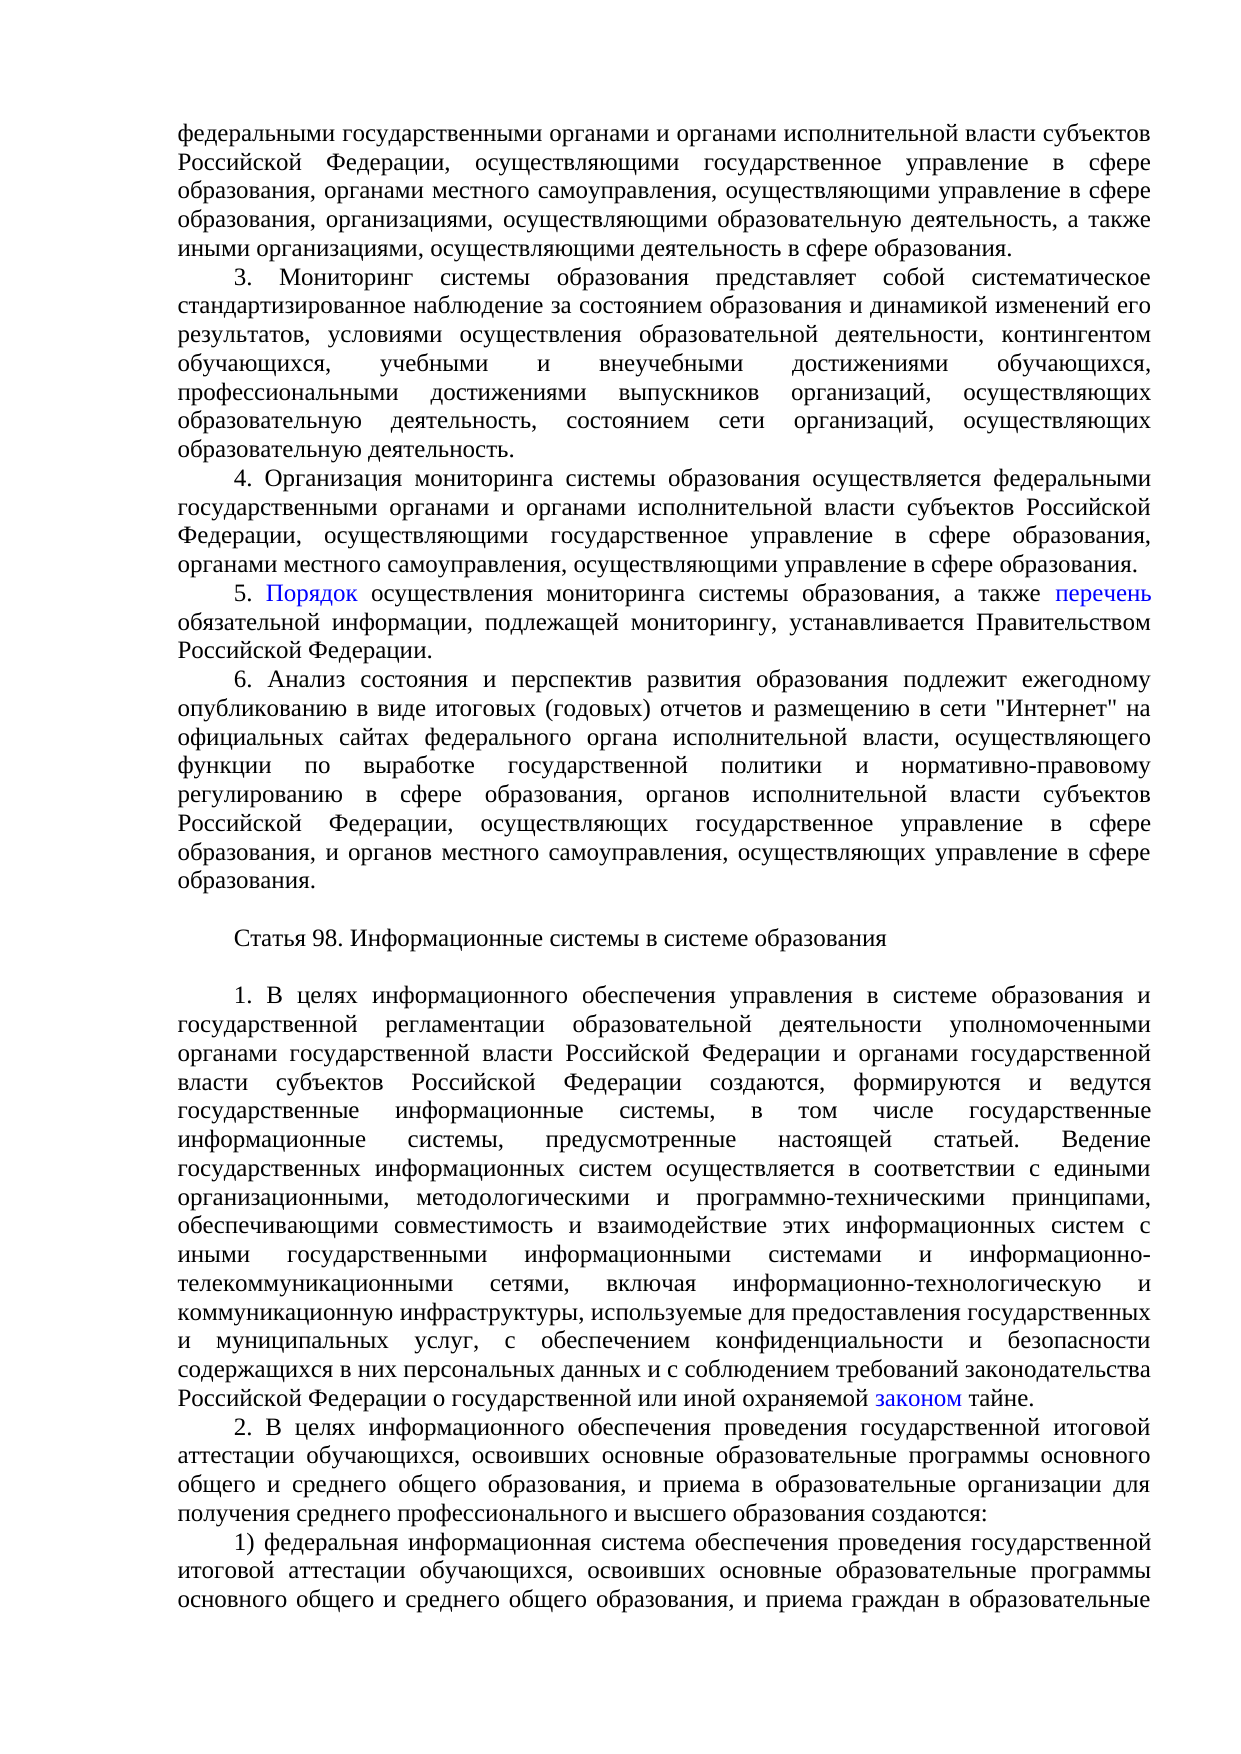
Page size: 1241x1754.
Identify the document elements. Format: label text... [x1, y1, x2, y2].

text 5. Порядок осуществления мониторинга системы образования, а также перечень обязательной информации, подлежащей мониторингу, устанавливается Правительством Российской Федерации. [177, 578, 1152, 664]
text 4. Организация мониторинга системы образования осуществляется федеральными государственными органами и органами исполнительной власти субъектов Российской Федерации, осуществляющими государственное управление в сфере образования, органами местного самоуправления, осуществляющими управление в сфере образования. [177, 463, 1152, 578]
text 2. В целях информационного обеспечения проведения государственной итоговой аттестации обучающихся, освоивших основные образовательные программы основного общего и среднего общего образования, и приема в образовательные организации для получения среднего профессионального и высшего образования создаются: [177, 1412, 1152, 1527]
text 6. Анализ состояния и перспектив развития образования подлежит ежегодному опубликованию в виде итоговых (годовых) отчетов и размещению в сети "Интернет" на официальных сайтах федерального органа исполнительной власти, осуществляющего функции по выработке государственной политики и нормативно-правовому регулированию в сфере образования, органов исполнительной власти субъектов Российской Федерации, осуществляющих государственное управление в сфере образования, и органов местного самоуправления, осуществляющих управление в сфере образования. [177, 664, 1152, 894]
text 3. Мониторинг системы образования представляет собой систематическое стандартизированное наблюдение за состоянием образования и динамикой изменений его результатов, условиями осуществления образовательной деятельности, контингентом обучающихся, учебными и внеучебными достижениями обучающихся, профессиональными достижениями выпускников организаций, осуществляющих образовательную деятельность, состоянием сети организаций, осуществляющих образовательную деятельность. [177, 262, 1152, 463]
text Статья 98. Информационные системы в системе образования [177, 923, 1152, 952]
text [177, 118, 1152, 262]
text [177, 1527, 1152, 1613]
text 1. В целях информационного обеспечения управления в системе образования и государственной регламентации образовательной деятельности уполномоченными органами государственной власти Российской Федерации и органами государственной власти субъектов Российской Федерации создаются, формируются и ведутся государственные информационные системы, в том числе государственные информационные системы, предусмотренные настоящей статьей. Ведение государственных информационных систем осуществляется в соответствии с едиными организационными, методологическими и программно-техническими принципами, обеспечивающими совместимость и взаимодействие этих информационных систем с иными государственными информационными системами и информационно-телекоммуникационными сетями, включая информационно-технологическую и коммуникационную инфраструктуры, используемые для предоставления государственных и муниципальных услуг, с обеспечением конфиденциальности и безопасности содержащихся в них персональных данных и с соблюдением требований законодательства Российской Федерации о государственной или иной охраняемой законом тайне. [177, 981, 1152, 1412]
